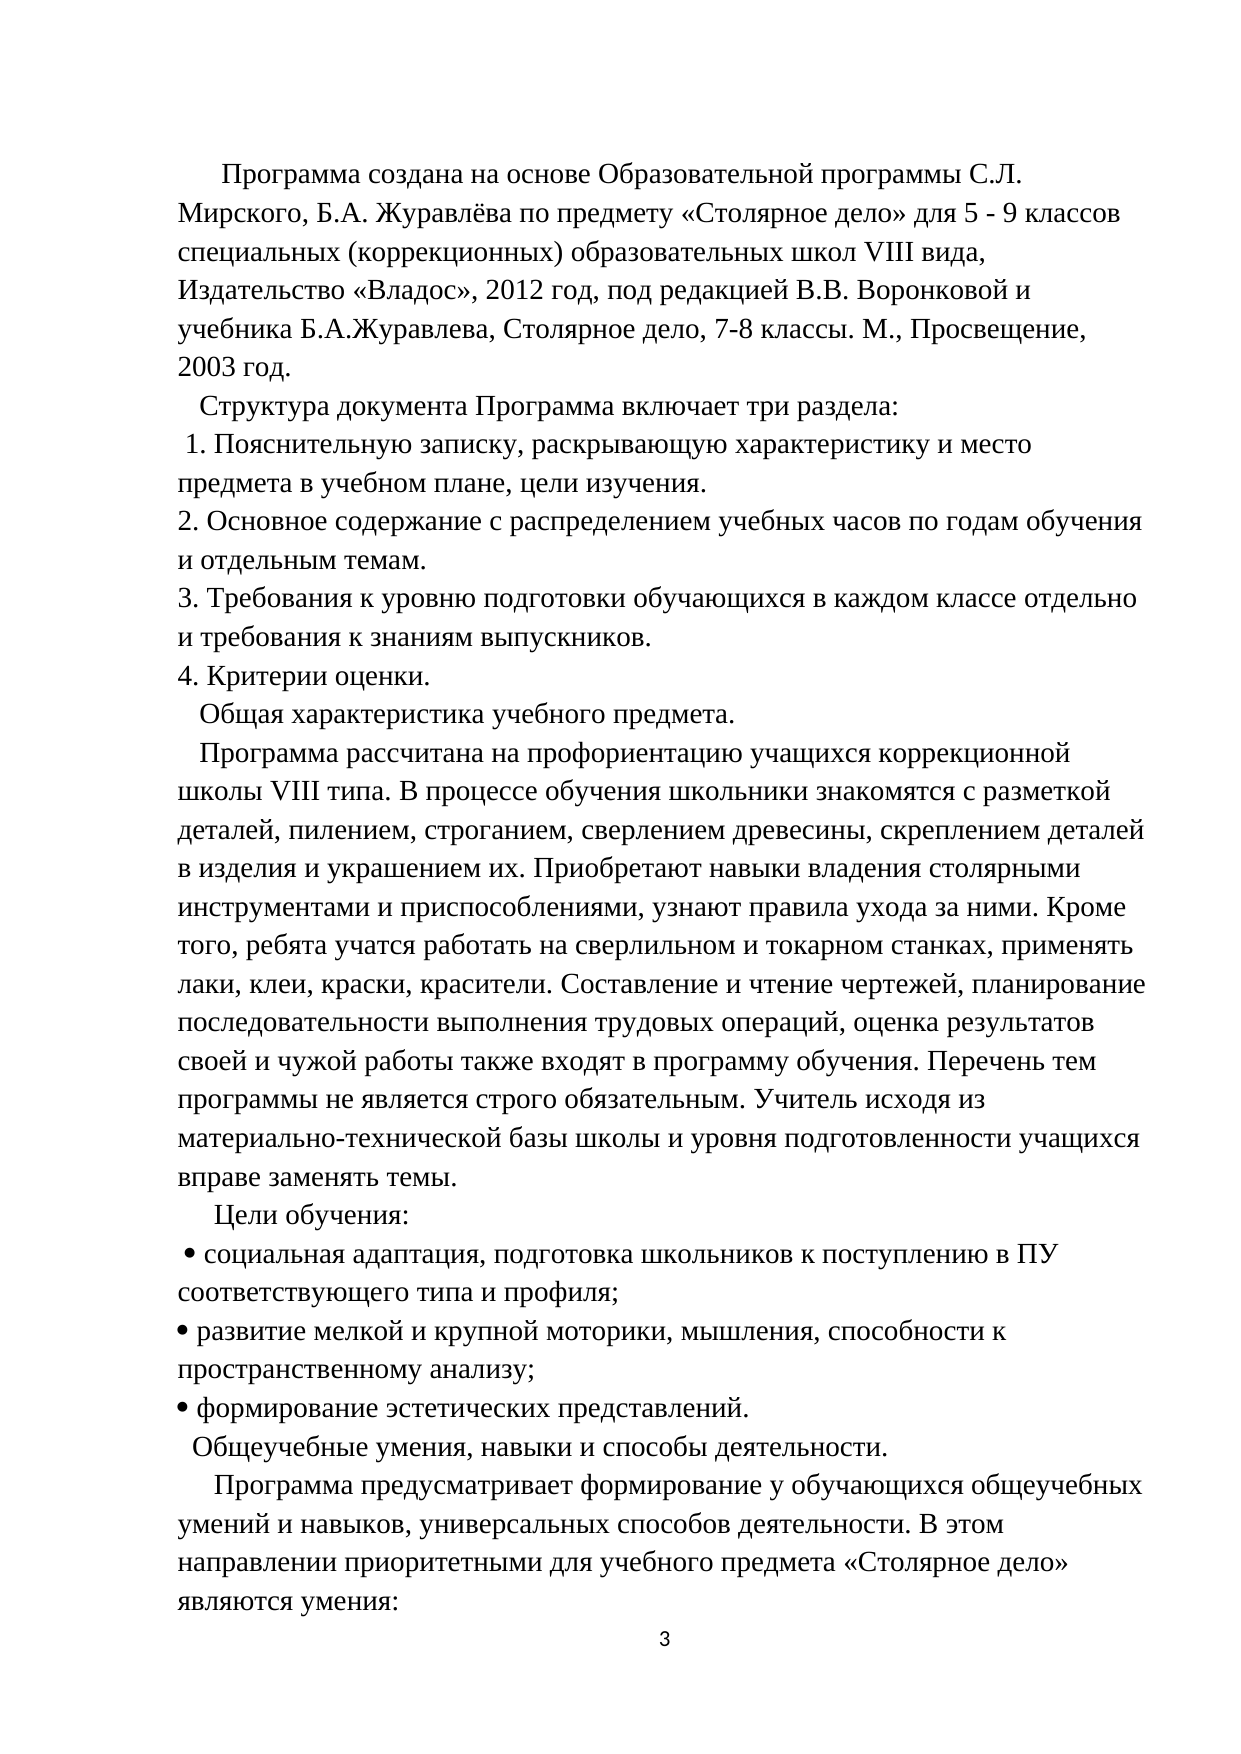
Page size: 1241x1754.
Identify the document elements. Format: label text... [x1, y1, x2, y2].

text  социальная адаптация, подготовка школьников к поступлению в ПУ соответствующего типа и профиля; [177, 1236, 1152, 1308]
text 2. Основное содержание с распределением учебных часов по годам обучения и отдельным темам. [177, 503, 1152, 576]
text  формирование эстетических представлений. [177, 1390, 1152, 1424]
text 3. Требования к уровню подготовки обучающихся в каждом классе отдельно и требования к знаниям выпускников. [177, 581, 1152, 653]
text Программа предусматривает формирование у обучающихся общеучебных умений и навыков, универсальных способов деятельности. В этом направлении приоритетными для учебного предмета «Столярное дело» являются умения: [177, 1467, 1152, 1617]
text Структура документа Программа включает три раздела: [177, 388, 1152, 421]
text  развитие мелкой и крупной моторики, мышления, способности к пространственному анализу; [177, 1313, 1152, 1385]
text Программа создана на основе Образовательной программы С.Л. Мирского, Б.А. Журавлёва по предмету «Столярное дело» для 5 - 9 классов специальных (коррекционных) образовательных школ VIII вида, Издательство «Владос», 2012 год, под редакцией В.В. Воронковой и учебника Б.А.Журавлева, Столярное дело, 7-8 классы. М., Просвещение, 2003 год. [177, 157, 1152, 383]
text 4. Критерии оценки. [177, 658, 1152, 691]
text Цели обучения: [177, 1197, 1152, 1231]
text Программа рассчитана на профориентацию учащихся коррекционной школы VIII типа. В процессе обучения школьники знакомятся с разметкой деталей, пилением, строганием, сверлением древесины, скреплением деталей в изделия и украшением их. Приобретают навыки владения столярными инструментами и приспособлениями, узнают правила ухода за ними. Кроме того, ребята учатся работать на сверлильном и токарном станках, применять лаки, клеи, краски, красители. Составление и чтение чертежей, планирование последовательности выполнения трудовых операций, оценка результатов своей и чужой работы также входят в программу обучения. Перечень тем программы не является строго обязательным. Учитель исходя из материально-технической базы школы и уровня подготовленности учащихся вправе заменять темы. [177, 735, 1152, 1192]
text Общеучебные умения, навыки и способы деятельности. [177, 1429, 1152, 1462]
text 1. Пояснительную записку, раскрывающую характеристику и место предмета в учебном плане, цели изучения. [177, 426, 1152, 498]
text Общая характеристика учебного предмета. [177, 696, 1152, 730]
